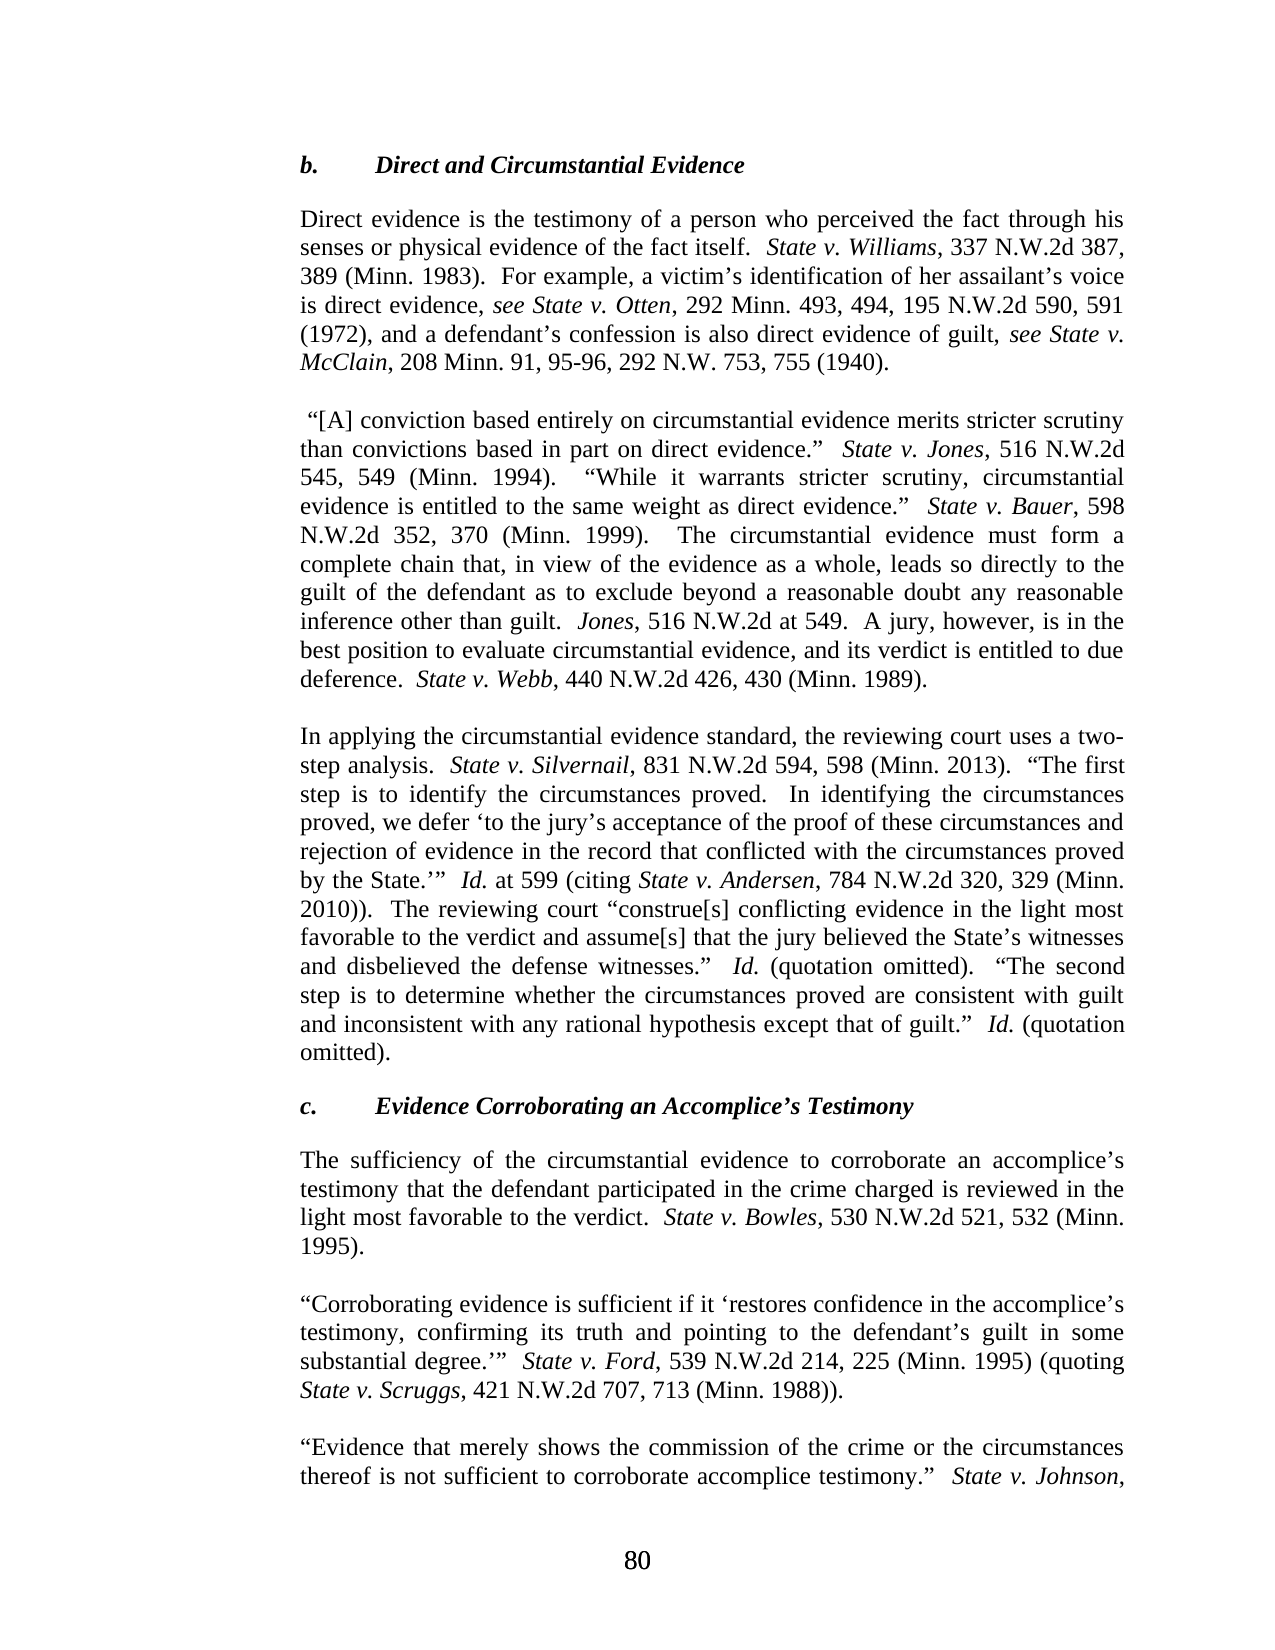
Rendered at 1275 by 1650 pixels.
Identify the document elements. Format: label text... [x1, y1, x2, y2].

text “Corroborating evidence is sufficient if it ‘restores confidence in the accomplice’s testimony, confirming its truth and pointing to the defendant’s guilt in some substantial degree.’” State v. Ford, 539 N.W.2d 214, 225 (Minn. 1995) (quoting State v. Scruggs, 421 N.W.2d 707, 713 (Minn. 1988)). [300, 1289, 1125, 1404]
text In applying the circumstantial evidence standard, the reviewing court uses a two-step analysis. State v. Silvernail, 831 N.W.2d 594, 598 (Minn. 2013). “The first step is to identify the circumstances proved. In identifying the circumstances proved, we defer ‘to the jury’s acceptance of the proof of these circumstances and rejection of evidence in the record that conflicted with the circumstances proved by the State.’” Id. at 599 (citing State v. Andersen, 784 N.W.2d 320, 329 (Minn. 2010)). The reviewing court “construe[s] conflicting evidence in the light most favorable to the verdict and assume[s] that the jury believed the State’s witnesses and disbelieved the defense witnesses.” Id. (quotation omitted). “The second step is to determine whether the circumstances proved are consistent with guilt and inconsistent with any rational hypothesis except that of guilt.” Id. (quotation omitted). [300, 721, 1125, 1066]
text “[A] conviction based entirely on circumstantial evidence merits stricter scrutiny than convictions based in part on direct evidence.” State v. Jones, 516 N.W.2d 545, 549 (Minn. 1994). “While it warrants stricter scrutiny, circumstantial evidence is entitled to the same weight as direct evidence.” State v. Bauer, 598 N.W.2d 352, 370 (Minn. 1999). The circumstantial evidence must form a complete chain that, in view of the evidence as a whole, leads so directly to the guilt of the defendant as to exclude beyond a reasonable doubt any reasonable inference other than guilt. Jones, 516 N.W.2d at 549. A jury, however, is in the best position to evaluate circumstantial evidence, and its verdict is entitled to due deference. State v. Webb, 440 N.W.2d 426, 430 (Minn. 1989). [300, 405, 1125, 692]
subtitle c. Evidence Corroborating an Accomplice’s Testimony [300, 1091, 1125, 1120]
subtitle b. Direct and Circumstantial Evidence [300, 150, 1125, 179]
text The sufficiency of the circumstantial evidence to corroborate an accomplice’s testimony that the defendant participated in the crime charged is reviewed in the light most favorable to the verdict. State v. Bowles, 530 N.W.2d 521, 532 (Minn. 1995). [300, 1145, 1125, 1260]
text Direct evidence is the testimony of a person who perceived the fact through his senses or physical evidence of the fact itself. State v. Williams, 337 N.W.2d 387, 389 (Minn. 1983). For example, a victim’s identification of her assailant’s voice is direct evidence, see State v. Otten, 292 Minn. 493, 494, 195 N.W.2d 590, 591 (1972), and a defendant’s confession is also direct evidence of guilt, see State v. McClain, 208 Minn. 91, 95-96, 292 N.W. 753, 755 (1940). [300, 204, 1125, 376]
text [300, 1432, 1125, 1490]
